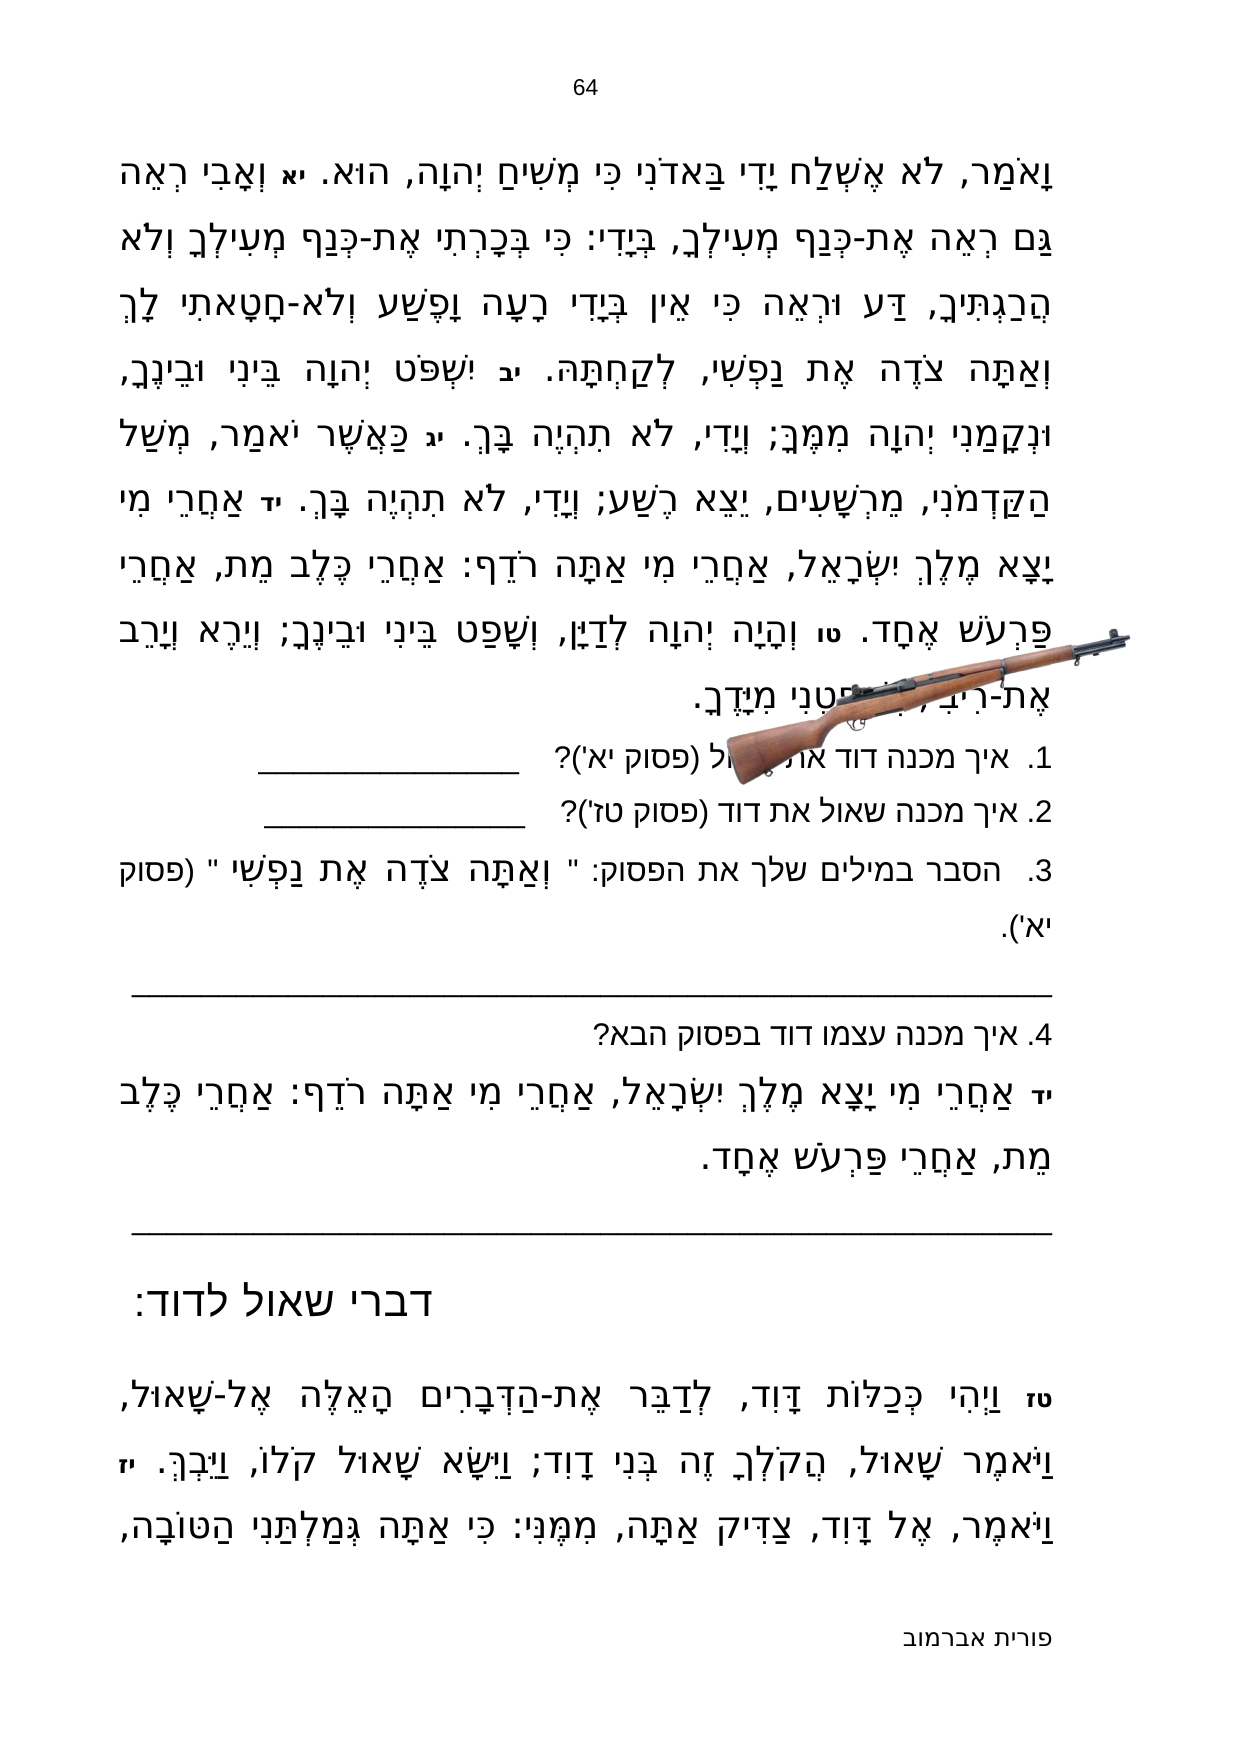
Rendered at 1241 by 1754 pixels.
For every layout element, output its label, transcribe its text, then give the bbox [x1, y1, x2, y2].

text _____________________________________________________ [118, 962, 1053, 998]
text 3. הסבר במילים שלך את הפסוק: " וְאַתָּה צֹדֶה אֶת נַפְשִׁי " (פסוק יא'). [118, 846, 1053, 944]
text 2. איך מכנה שאול את דוד (פסוק טז')? _______________ [118, 793, 1053, 828]
text _____________________________________________________ [118, 1200, 1053, 1236]
text 1. איך מכנה דוד את שאול (פסוק יא')? _______________ [834, 739, 1053, 775]
picture [712, 619, 1148, 796]
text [118, 150, 1053, 717]
text 1. איך מכנה דוד את שאול (פסוק יא')? _______________ [118, 739, 726, 775]
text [118, 1373, 1053, 1547]
text 4. איך מכנה עצמו דוד בפסוק הבא? [118, 1016, 1053, 1052]
text יד אַחֲרֵי מִי יָצָא מֶלֶךְ יִשְׂרָאֵל, אַחֲרֵי מִי אַתָּה רֹדֵף: אַחֲרֵי כֶּלֶב מֵת, אַחֲרֵי פַּרְעֹשׁ אֶחָד. [118, 1069, 1053, 1179]
